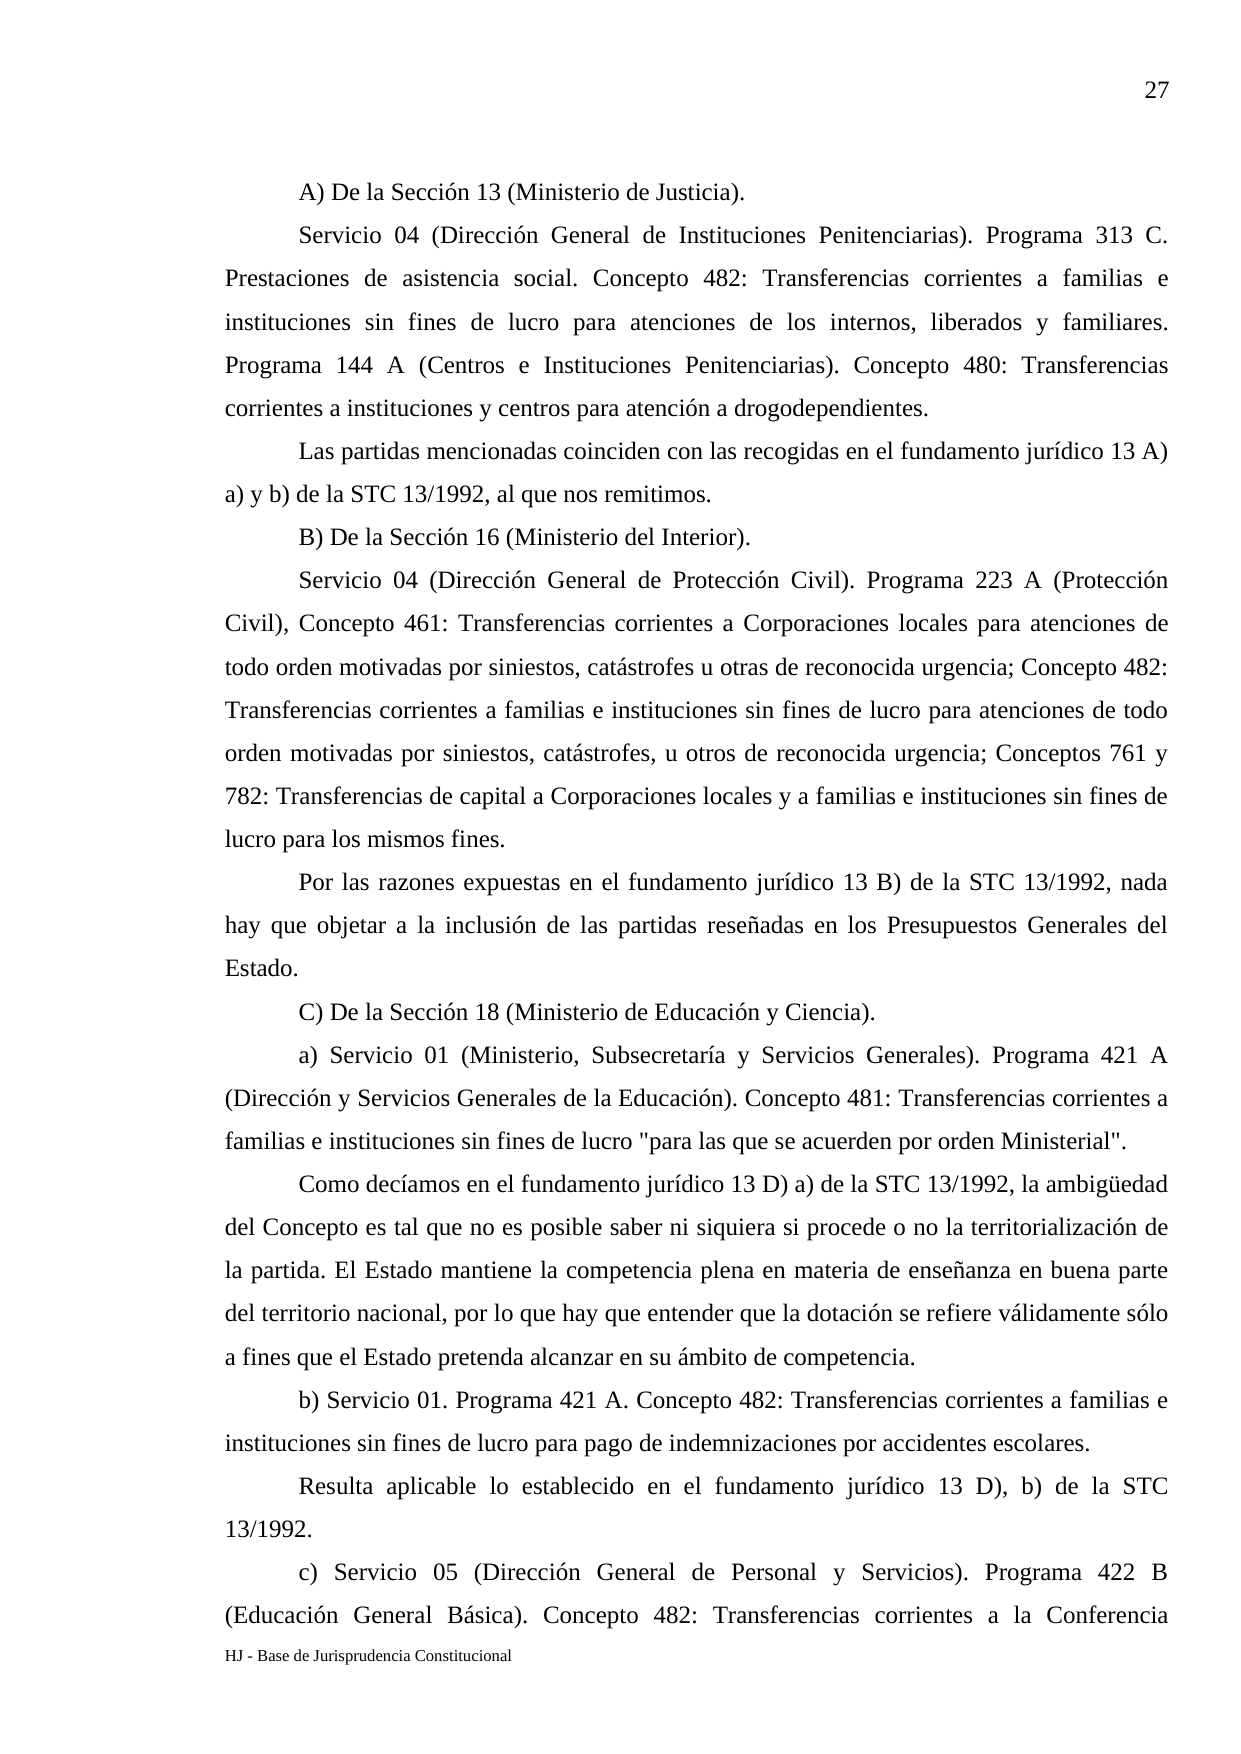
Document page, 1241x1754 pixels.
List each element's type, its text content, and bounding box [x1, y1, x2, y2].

text Las partidas mencionadas coinciden con las recogidas en el fundamento jurídico 13 A) a) y b) de la STC 13/1992, al que nos remitimos. [224, 436, 1169, 508]
text b) Servicio 01. Programa 421 A. Concepto 482: Transferencias corrientes a familias e instituciones sin fines de lucro para pago de indemnizaciones por accidentes escolares. [224, 1385, 1169, 1457]
text Servicio 04 (Dirección General de Protección Civil). Programa 223 A (Protección Civil), Concepto 461: Transferencias corrientes a Corporaciones locales para atenciones de todo orden motivadas por siniestos, catástrofes u otras de reconocida urgencia; Concepto 482: Transferencias corrientes a familias e instituciones sin fines de lucro para atenciones de todo orden motivadas por siniestos, catástrofes, u otros de reconocida urgencia; Conceptos 761 y 782: Transferencias de capital a Corporaciones locales y a familias e instituciones sin fines de lucro para los mismos fines. [224, 565, 1169, 853]
text C) De la Sección 18 (Ministerio de Educación y Ciencia). [224, 997, 1169, 1025]
text Por las razones expuestas en el fundamento jurídico 13 B) de la STC 13/1992, nada hay que objetar a la inclusión de las partidas reseñadas en los Presupuestos Generales del Estado. [224, 867, 1169, 982]
text a) Servicio 01 (Ministerio, Subsecretaría y Servicios Generales). Programa 421 A (Dirección y Servicios Generales de la Educación). Concepto 481: Transferencias corrientes a familias e instituciones sin fines de lucro "para las que se acuerden por orden Ministerial". [224, 1040, 1169, 1155]
text B) De la Sección 16 (Ministerio del Interior). [224, 522, 1169, 551]
text Servicio 04 (Dirección General de Instituciones Penitenciarias). Programa 313 C. Prestaciones de asistencia social. Concepto 482: Transferencias corrientes a familias e instituciones sin fines de lucro para atenciones de los internos, liberados y familiares. Programa 144 A (Centros e Instituciones Penitenciarias). Concepto 480: Transferencias corrientes a instituciones y centros para atención a drogodependientes. [224, 220, 1169, 422]
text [224, 1557, 1169, 1629]
text Resulta aplicable lo establecido en el fundamento jurídico 13 D), b) de la STC 13/1992. [224, 1471, 1169, 1543]
text Como decíamos en el fundamento jurídico 13 D) a) de la STC 13/1992, la ambigüedad del Concepto es tal que no es posible saber ni siquiera si procede o no la territorialización de la partida. El Estado mantiene la competencia plena en materia de enseñanza en buena parte del territorio nacional, por lo que hay que entender que la dotación se refiere válidamente sólo a fines que el Estado pretenda alcanzar en su ámbito de competencia. [224, 1169, 1169, 1370]
text A) De la Sección 13 (Ministerio de Justicia). [224, 177, 1169, 206]
